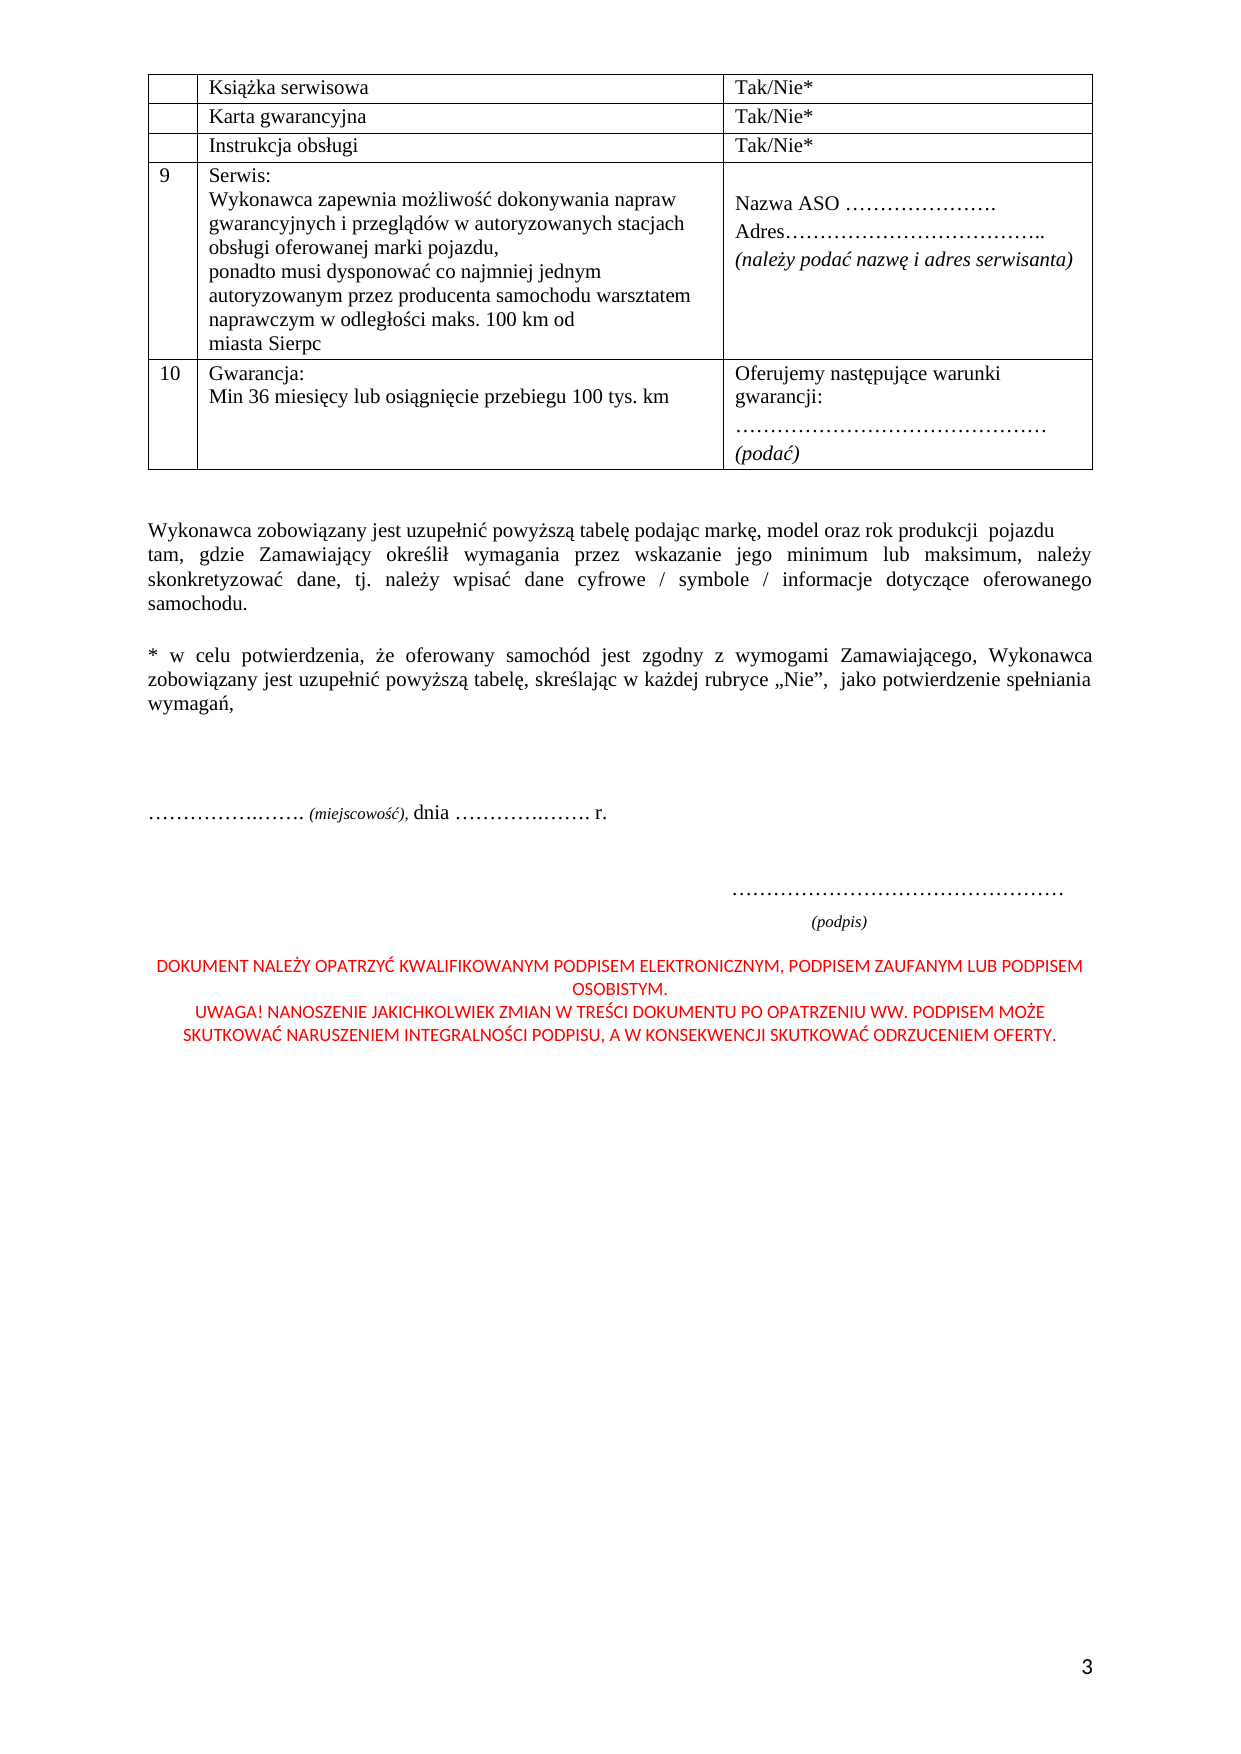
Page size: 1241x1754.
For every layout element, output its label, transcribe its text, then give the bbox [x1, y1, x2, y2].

text Wykonawca zobowiązany jest uzupełnić powyższą tabelę podając markę, model oraz rok produkcji pojazdu [148, 518, 1093, 542]
table_cell Serwis: Wykonawca zapewnia możliwość dokonywania napraw gwarancyjnych i przeglądów w autoryzowanych stacjach obsługi oferowanej marki pojazdu, ponadto musi dysponować co najmniej jednym autoryzowanym przez producenta samochodu warsztatem naprawczym w odległości maks. 100 km od miasta Sierpc [198, 163, 723, 359]
table_cell [149, 104, 197, 132]
table_cell Oferujemy następujące warunki gwarancji: ……………………………………… (podać) [724, 360, 1092, 469]
text (podpis) [738, 912, 1093, 931]
table_cell 10 [149, 360, 197, 469]
table_cell Instrukcja obsługi [198, 134, 723, 162]
text tam, gdzie Zamawiający określił wymagania przez wskazanie jego minimum lub maksimum, należy skonkretyzować dane, tj. należy wpisać dane cyfrowe / symbole / informacje dotyczące oferowanego samochodu. [148, 542, 1093, 614]
text ………………………………………… [148, 876, 1093, 900]
table_cell Karta gwarancyjna [198, 104, 723, 132]
table_cell Tak/Nie* [724, 134, 1092, 162]
text DOKUMENT NALEŻY OPATRZYĆ KWALIFIKOWANYM PODPISEM ELEKTRONICZNYM, PODPISEM ZAUFANYM LUB PODPISEM OSOBISTYM. [148, 954, 1093, 1000]
text * w celu potwierdzenia, że oferowany samochód jest zgodny z wymogami Zamawiającego, Wykonawca zobowiązany jest uzupełnić powyższą tabelę, skreślając w każdej rubryce „Nie”, jako potwierdzenie spełniania wymagań, [148, 643, 1093, 715]
table_cell [149, 75, 197, 103]
table_cell 9 [149, 163, 197, 359]
table_cell Nazwa ASO …………………. Adres……………………………….. (należy podać nazwę i adres serwisanta) [724, 163, 1092, 359]
table_cell [149, 134, 197, 162]
table_cell Gwarancja: Min 36 miesięcy lub osiągnięcie przebiegu 100 tys. km [198, 360, 723, 469]
table_cell Tak/Nie* [724, 104, 1092, 132]
table_cell Tak/Nie* [724, 75, 1092, 103]
text UWAGA! NANOSZENIE JAKICHKOLWIEK ZMIAN W TREŚCI DOKUMENTU PO OPATRZENIU WW. PODPISEM MOŻE SKUTKOWAĆ NARUSZENIEM INTEGRALNOŚCI PODPISU, A W KONSEKWENCJI SKUTKOWAĆ ODRZUCENIEM OFERTY. [148, 1000, 1093, 1046]
text …………….……. (miejscowość), dnia ………….……. r. [148, 800, 1093, 824]
table_cell Książka serwisowa [198, 75, 723, 103]
